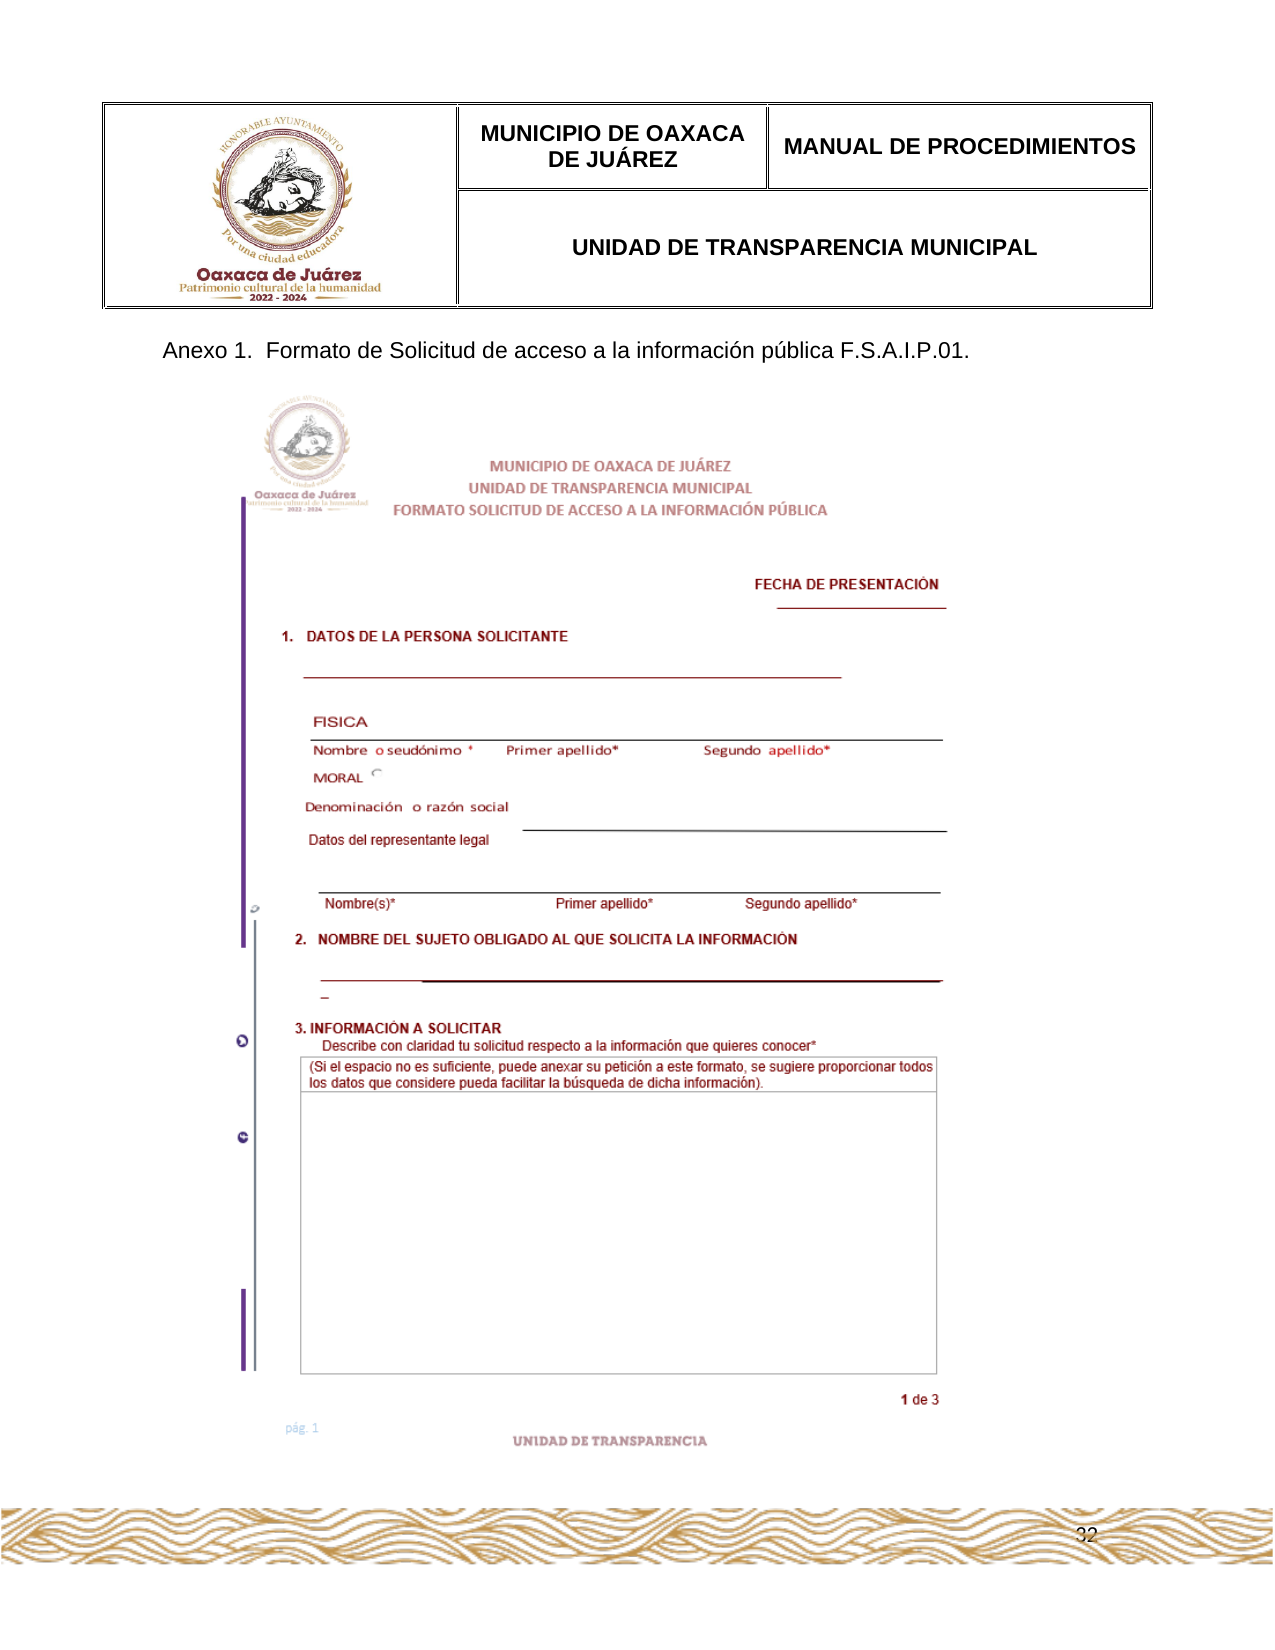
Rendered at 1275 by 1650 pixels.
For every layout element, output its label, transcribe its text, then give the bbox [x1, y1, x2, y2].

text Anexo 1. Formato de Solicitud de acceso a la información pública F.S.A.I.P.01. [162, 337, 1098, 363]
picture [195, 387, 1024, 1474]
